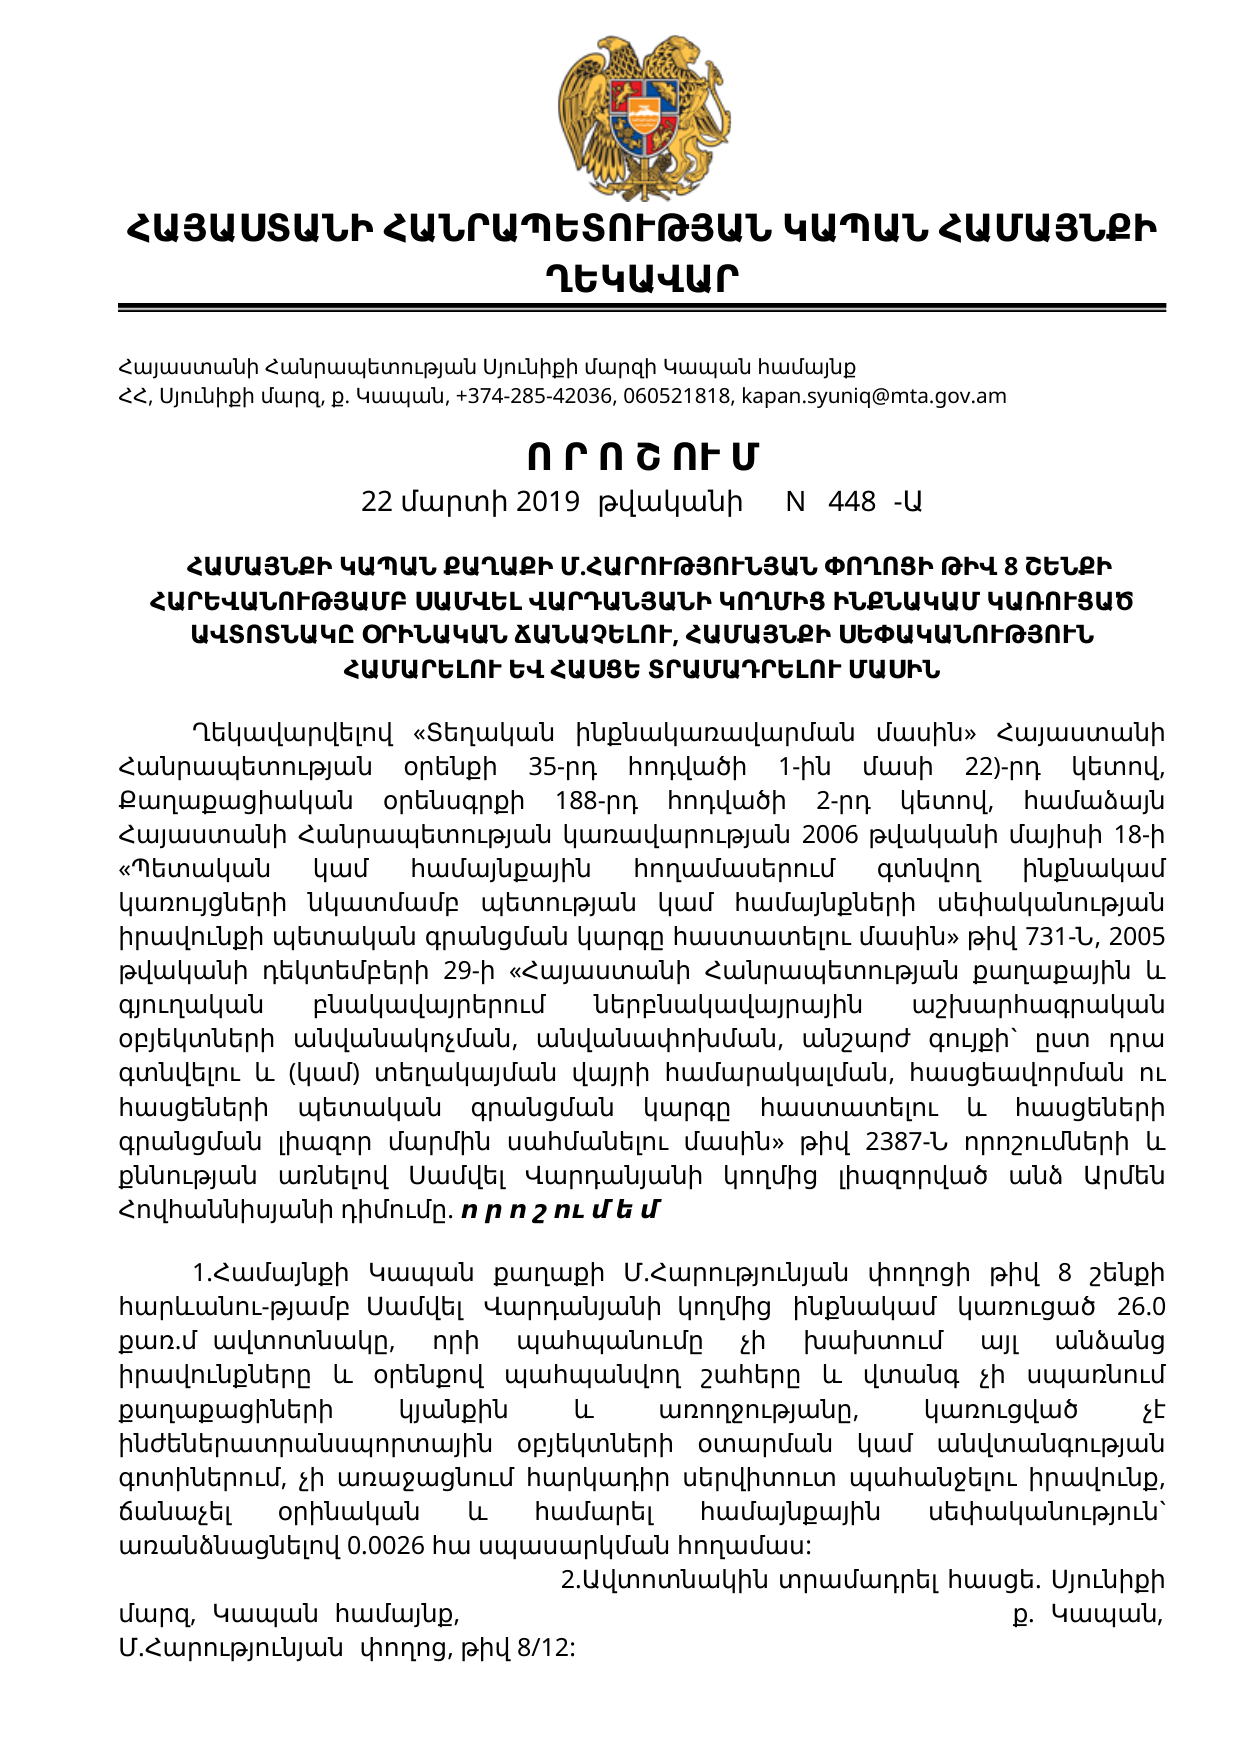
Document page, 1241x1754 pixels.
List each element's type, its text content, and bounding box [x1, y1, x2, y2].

picture [118, 303, 1167, 312]
text Ո Ր Ո Շ ՈՒ Մ [118, 430, 1166, 481]
table_header ՀԱՅԱՍՏԱՆԻ ՀԱՆՐԱՊԵՏՈՒԹՅԱՆ ԿԱՊԱՆ ՀԱՄԱՅՆՔԻ ՂԵԿԱՎԱՐ Հայաստանի Հանրապետության Սյունիքի մարզի Կապան համայնք ՀՀ, Սյունիքի մարզ, ք. Կապան, +374-285-42036, 060521818, kapan.syuniq@mta.gov.am [118, 30, 1166, 303]
text Ղեկավարվելով «Տեղական ինքնակառավարման մասին» Հայաստանի Հանրապետության օրենքի 35-րդ հոդվածի 1-ին մասի 22)-րդ կետով, Քաղաքացիական օրենսգրքի 188-րդ հոդվածի 2-րդ կետով, համաձայն Հայաստանի Հանրապետության կառավարության 2006 թվականի մայիսի 18-ի «Պետական կամ համայնքային հողամասերում գտնվող ինքնակամ կառույցների նկատմամբ պետության կամ համայնքների սեփականության իրավունքի պետական գրանցման կարգը հաստատելու մասին» թիվ 731-Ն, 2005 թվականի դեկտեմբերի 29-ի «Հայաստանի Հանրապետության քաղաքային և գյուղական բնակավայրերում ներբնակավայրային աշխարհագրական օբյեկտների անվանակոչման, անվանափոխման, անշարժ գույքի` ըստ դրա գտնվելու և (կամ) տեղակայման վայրի համարակալման, հասցեավորման ու հասցեների պետական գրանցման կարգը հաստատելու և հասցեների գրանցման լիազոր մարմին սահմանելու մասին» թիվ 2387-Ն որոշումների և քննության առնելով Սամվել Վարդանյանի կողմից լիազորված անձ Արմեն Հովհաննիսյանի դիմումը. ո ր ո շ ու մ ե մ [118, 714, 1166, 1225]
picture [552, 29, 733, 202]
text 22 մարտի 2019 թվականի N 448 -Ա [118, 481, 1166, 520]
text ՀԱՄԱՅՆՔԻ ԿԱՊԱՆ ՔԱՂԱՔԻ Մ.ՀԱՐՈՒԹՅՈՒՆՅԱՆ ՓՈՂՈՑԻ ԹԻՎ 8 ՇԵՆՔԻ ՀԱՐԵՎԱՆՈՒԹՅԱՄԲ ՍԱՄՎԵԼ ՎԱՐԴԱՆՅԱՆԻ ԿՈՂՄԻՑ ԻՆՔՆԱԿԱՄ ԿԱՌՈՒՑԱԾ ԱՎՏՈՏՆԱԿԸ ՕՐԻՆԱԿԱՆ ՃԱՆԱՉԵԼՈՒ, ՀԱՄԱՅՆՔԻ ՍԵՓԱԿԱՆՈՒԹՅՈՒՆ ՀԱՄԱՐԵԼՈՒ ԵՎ ՀԱՍՑԵ ՏՐԱՄԱԴՐԵԼՈՒ ՄԱՍԻՆ [118, 549, 1166, 685]
table_header ՀԱՅԱՍՏԱՆԻ ՀԱՆՐԱՊԵՏՈՒԹՅԱՆ ԿԱՊԱՆ ՀԱՄԱՅՆՔԻ ՂԵԿԱՎԱՐ Հայաստանի Հանրապետության Սյունիքի մարզի Կապան համայնք ՀՀ, Սյունիքի մարզ, ք. Կապան, +374-285-42036, 060521818, kapan.syuniq@mta.gov.am [118, 312, 1166, 430]
text 1.Համայնքի Կապան քաղաքի Մ.Հարությունյան փողոցի թիվ 8 շենքի հարևանու-թյամբ Սամվել Վարդանյանի կողմից ինքնակամ կառուցած 26.0 քառ.մ ավտոտնակը, որի պահպանումը չի խախտում այլ անձանց իրավունքները և օրենքով պահպանվող շահերը և վտանգ չի սպառնում քաղաքացիների կյանքին և առողջությանը, կառուցված չէ ինժեներատրանսպորտային օբյեկտների օտարման կամ անվտանգության գոտիներում, չի առաջացնում հարկադիր սերվիտուտ պահանջելու իրավունք, ճանաչել օրինական և համարել համայնքային սեփականություն` առանձնացնելով 0.0026 հա սպասարկման հողամաս: 2.Ավտոտնակին տրամադրել հասցե. Սյունիքի մարզ, Կապան համայնք, ք. Կապան, Մ.Հարությունյան փողոց, թիվ 8/12: [118, 1254, 1166, 1664]
